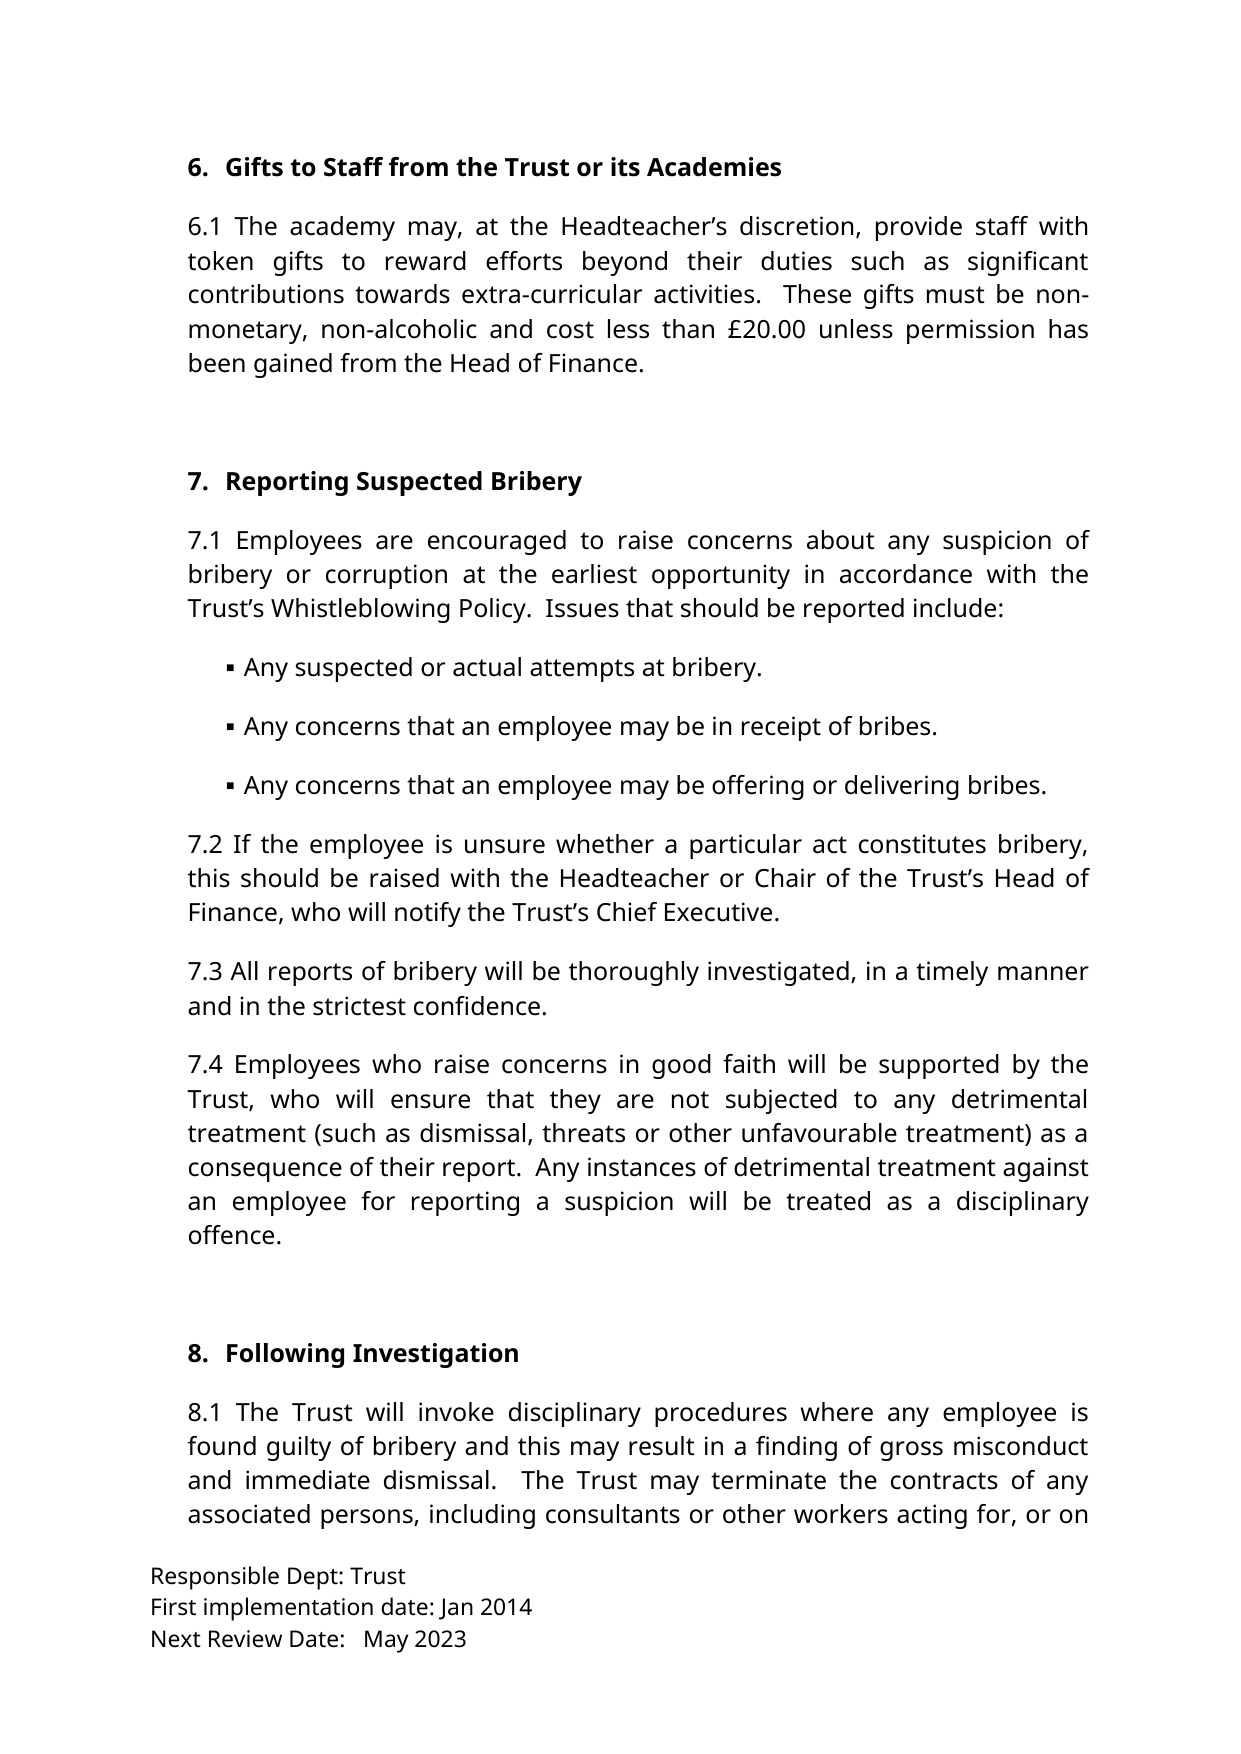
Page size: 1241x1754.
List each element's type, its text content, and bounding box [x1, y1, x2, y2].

text 6.1 The academy may, at the Headteacher’s discretion, provide staff with token gifts to reward efforts beyond their duties such as significant contributions towards extra-curricular activities. These gifts must be non-monetary, non-alcoholic and cost less than £20.00 unless permission has been gained from the Head of Finance. [187, 209, 1090, 379]
list Following Investigation [187, 1336, 1090, 1370]
list Any concerns that an employee may be in receipt of bribes. [225, 709, 1090, 743]
list Any concerns that an employee may be offering or delivering bribes. [225, 768, 1090, 802]
list Reporting Suspected Bribery [187, 463, 1090, 497]
text 7.3 All reports of bribery will be thoroughly investigated, in a timely manner and in the strictest confidence. [187, 954, 1090, 1022]
list Gifts to Staff from the Trust or its Academies [187, 150, 1090, 184]
list Any suspected or actual attempts at bribery. [225, 650, 1090, 684]
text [187, 1395, 1090, 1531]
text 7.2 If the employee is unsure whether a particular act constitutes bribery, this should be raised with the Headteacher or Chair of the Trust’s Head of Finance, who will notify the Trust’s Chief Executive. [187, 827, 1090, 929]
text 7.1 Employees are encouraged to raise concerns about any suspicion of bribery or corruption at the earliest opportunity in accordance with the Trust’s Whistleblowing Policy. Issues that should be reported include: [187, 522, 1090, 625]
text 7.4 Employees who raise concerns in good faith will be supported by the Trust, who will ensure that they are not subjected to any detrimental treatment (such as dismissal, threats or other unfavourable treatment) as a consequence of their report. Any instances of detrimental treatment against an employee for reporting a suspicion will be treated as a disciplinary offence. [187, 1047, 1090, 1252]
